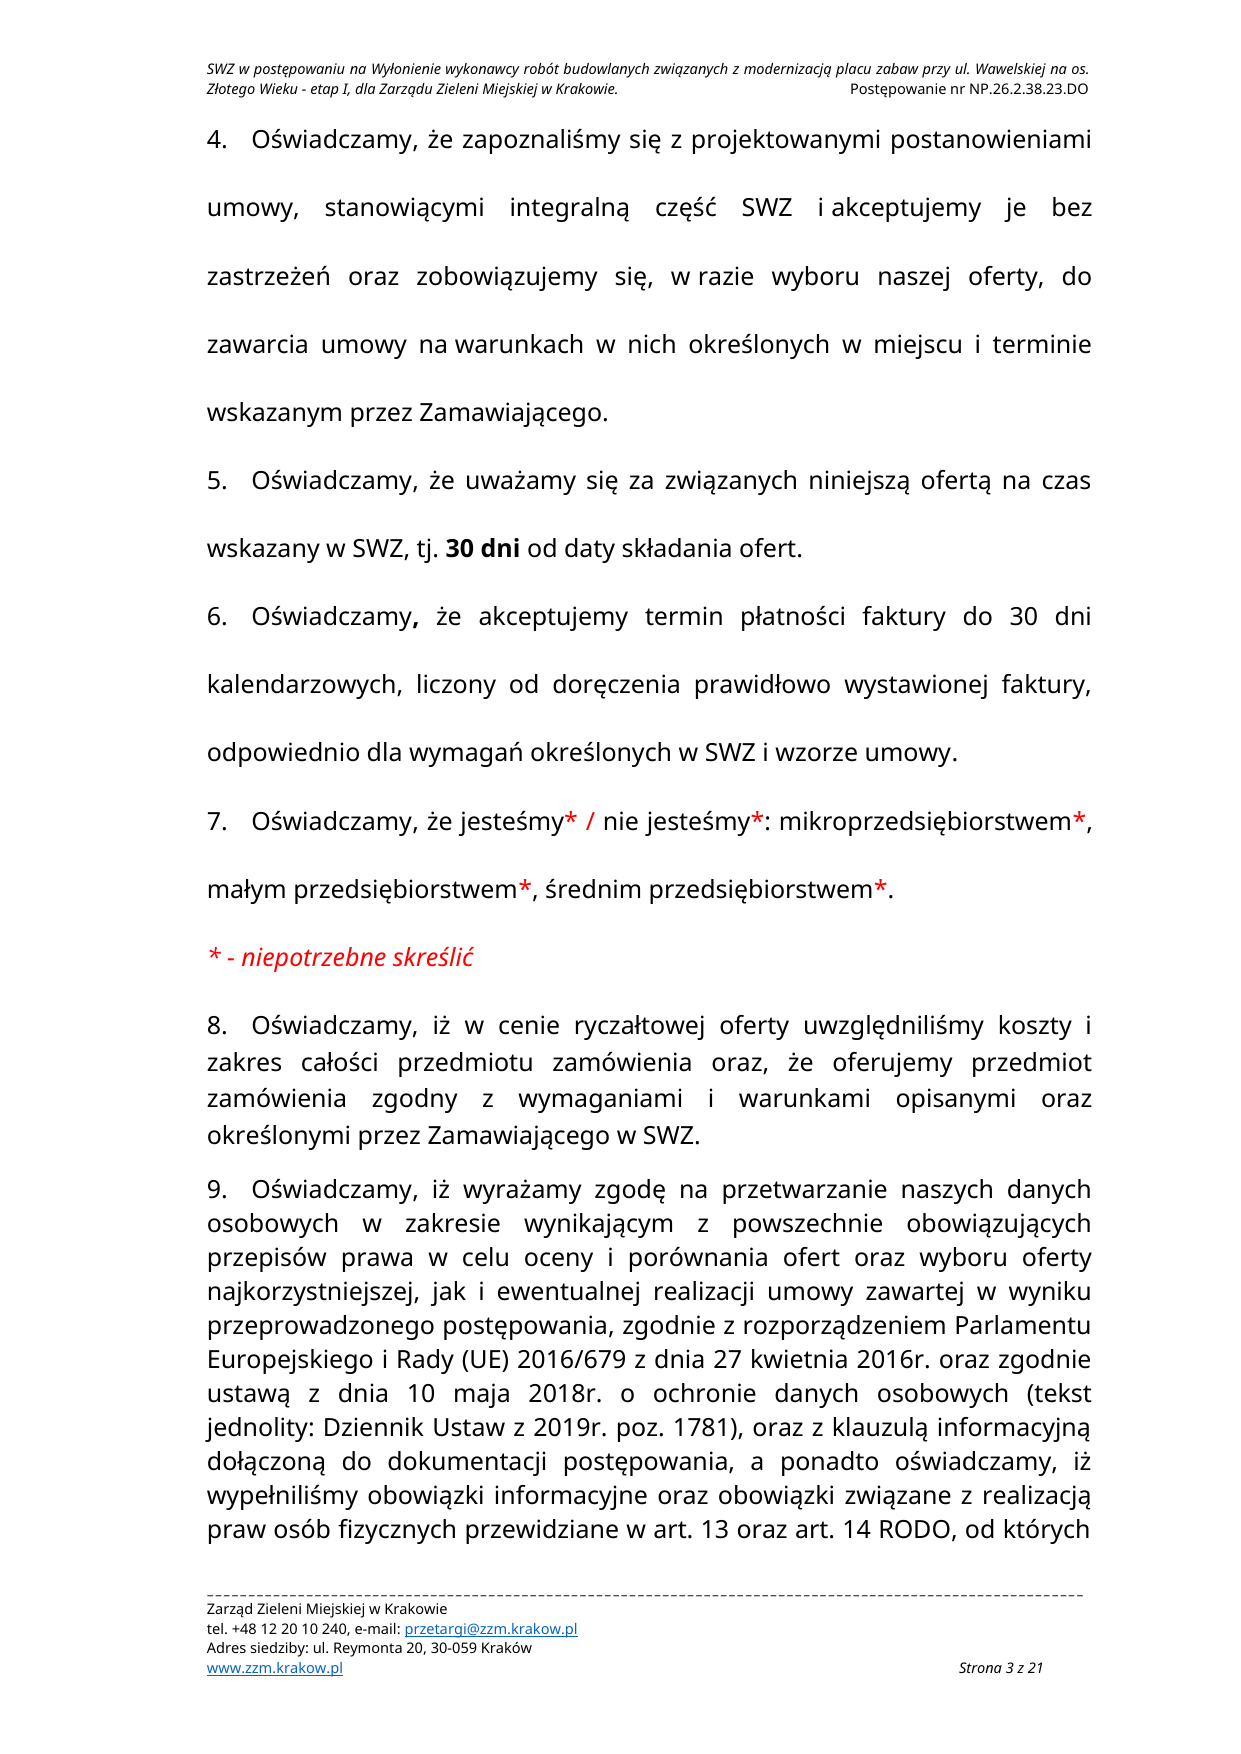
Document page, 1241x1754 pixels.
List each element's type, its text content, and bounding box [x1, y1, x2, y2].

list Oświadczamy, że jesteśmy* / nie jesteśmy*: mikroprzedsiębiorstwem*, małym przedsiębiorstwem*, średnim przedsiębiorstwem*. [207, 803, 1093, 905]
list Oświadczamy, że zapoznaliśmy się z projektowanymi postanowieniami umowy, stanowiącymi integralną część SWZ i akceptujemy je bez zastrzeżeń oraz zobowiązujemy się, w razie wyboru naszej oferty, do zawarcia umowy na warunkach w nich określonych w miejscu i terminie wskazanym przez Zamawiającego. [207, 122, 1093, 428]
list Oświadczamy, iż w cenie ryczałtowej oferty uwzględniliśmy koszty i zakres całości przedmiotu zamówienia oraz, że oferujemy przedmiot zamówienia zgodny z wymaganiami i warunkami opisanymi oraz określonymi przez Zamawiającego w SWZ. [207, 1008, 1093, 1152]
text * - niepotrzebne skreślić [207, 939, 1093, 973]
list Oświadczamy, że akceptujemy termin płatności faktury do 30 dni kalendarzowych, liczony od doręczenia prawidłowo wystawionej faktury, odpowiednio dla wymagań określonych w SWZ i wzorze umowy. [207, 599, 1093, 769]
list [207, 1171, 1093, 1546]
list Oświadczamy, że uważamy się za związanych niniejszą ofertą na czas wskazany w SWZ, tj. 30 dni od daty składania ofert. [207, 463, 1093, 565]
